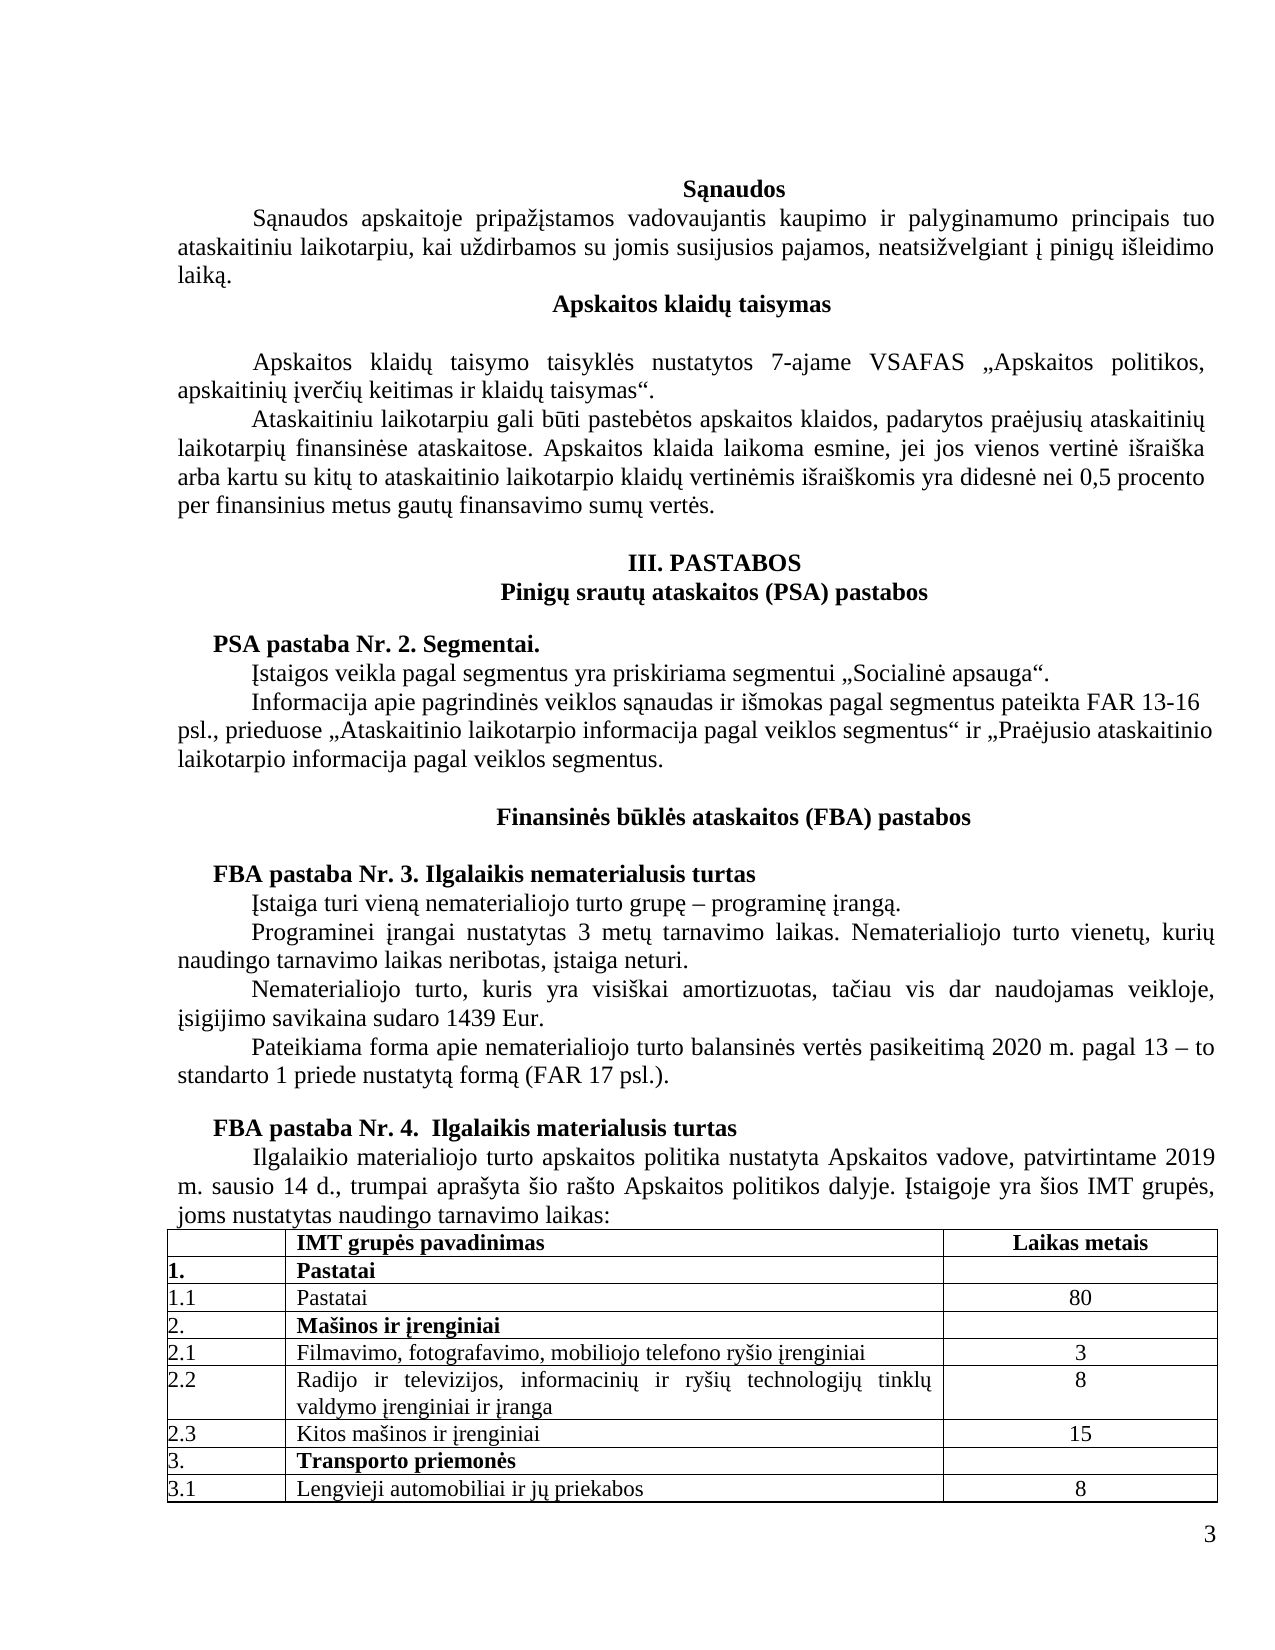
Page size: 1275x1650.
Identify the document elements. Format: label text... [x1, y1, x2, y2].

table_cell 2.1 [168, 1339, 285, 1365]
table_cell [944, 1448, 1217, 1474]
table_cell 2. [168, 1312, 285, 1338]
table_cell Radijo ir televizijos, informacinių ir ryšių technologijų tinklų valdymo įrenginiai ir įranga [286, 1366, 943, 1419]
text Apskaitos klaidų taisymas [177, 289, 1206, 318]
text Įstaiga turi vieną nematerialiojo turto grupę – programinę įrangą. [177, 888, 1216, 917]
table_cell 8 [944, 1366, 1217, 1419]
table_cell 1. [168, 1257, 285, 1283]
table_cell Filmavimo, fotografavimo, mobiliojo telefono ryšio įrenginiai [286, 1339, 943, 1365]
table_cell 15 [944, 1420, 1217, 1447]
text Nematerialiojo turto, kuris yra visiškai amortizuotas, tačiau vis dar naudojamas veikloje, įsigijimo savikaina sudaro 1439 Eur. [177, 974, 1216, 1032]
table_cell Lengvieji automobiliai ir jų priekabos [286, 1475, 943, 1501]
text Ilgalaikio materialiojo turto apskaitos politika nustatyta Apskaitos vadove, patvirtintame 2019 m. sausio 14 d., trumpai aprašyta šio rašto Apskaitos politikos dalyje. Įstaigoje yra šios IMT grupės, joms nustatytas naudingo tarnavimo laikas: [177, 1142, 1216, 1228]
table_cell 8 [944, 1475, 1217, 1501]
table_cell 2.3 [168, 1420, 285, 1447]
table_cell [944, 1312, 1217, 1338]
table_cell 3 [944, 1339, 1217, 1365]
text Pinigų srautų ataskaitos (PSA) pastabos [142, 577, 1216, 605]
table_cell Pastatai [286, 1257, 943, 1283]
table_cell Kitos mašinos ir įrenginiai [286, 1420, 943, 1447]
table_cell Transporto priemonės [286, 1448, 943, 1474]
text III. PASTABOS [142, 548, 1216, 577]
text Pateikiama forma apie nematerialiojo turto balansinės vertės pasikeitimą 2020 m. pagal 13 – to standarto 1 priede nustatytą formą (FAR 17 psl.). [177, 1032, 1216, 1089]
text Apskaitos klaidų taisymo taisyklės nustatytos 7-ajame VSAFAS „Apskaitos politikos, apskaitinių įverčių keitimas ir klaidų taisymas“. [177, 347, 1206, 404]
table_cell 1.1 [168, 1284, 285, 1311]
table_cell Pastatai [286, 1284, 943, 1311]
text Informacija apie pagrindinės veiklos sąnaudas ir išmokas pagal segmentus pateikta FAR 13-16 psl., prieduose „Ataskaitinio laikotarpio informacija pagal veiklos segmentus“ ir „Praėjusio ataskaitinio laikotarpio informacija pagal veiklos segmentus. [177, 687, 1216, 773]
table_header [168, 1230, 285, 1256]
text Ataskaitiniu laikotarpiu gali būti pastebėtos apskaitos klaidos, padarytos praėjusių ataskaitinių laikotarpių finansinėse ataskaitose. Apskaitos klaida laikoma esmine, jei jos vienos vertinė išraiška arba kartu su kitų to ataskaitinio laikotarpio klaidų vertinėmis išraiškomis yra didesnė nei 0,5 procento per finansinius metus gautų finansavimo sumų vertės. [177, 404, 1206, 519]
text FBA pastaba Nr. 3. Ilgalaikis nematerialusis turtas [142, 859, 1216, 888]
table_cell 2.2 [168, 1366, 285, 1419]
text PSA pastaba Nr. 2. Segmentai. [142, 629, 1216, 658]
text Programinei įrangai nustatytas 3 metų tarnavimo laikas. Nematerialiojo turto vienetų, kurių naudingo tarnavimo laikas neribotas, įstaiga neturi. [177, 917, 1216, 974]
text Sąnaudos apskaitoje pripažįstamos vadovaujantis kaupimo ir palyginamumo principais tuo ataskaitiniu laikotarpiu, kai uždirbamos su jomis susijusios pajamos, neatsižvelgiant į pinigų išleidimo laiką. [177, 203, 1216, 289]
text FBA pastaba Nr. 4. Ilgalaikis materialusis turtas [142, 1113, 1216, 1142]
text Įstaigos veikla pagal segmentus yra priskiriama segmentui „Socialinė apsauga“. [177, 658, 1216, 687]
text Sąnaudos [153, 174, 1216, 203]
table_header IMT grupės pavadinimas [286, 1230, 943, 1256]
table_header Laikas metais [944, 1230, 1217, 1256]
table_cell 80 [944, 1284, 1217, 1311]
table_cell [944, 1257, 1217, 1283]
table_cell 3.1 [168, 1475, 285, 1501]
text Finansinės būklės ataskaitos (FBA) pastabos [327, 802, 1216, 831]
table_cell 3. [168, 1448, 285, 1474]
table_cell Mašinos ir įrenginiai [286, 1312, 943, 1338]
